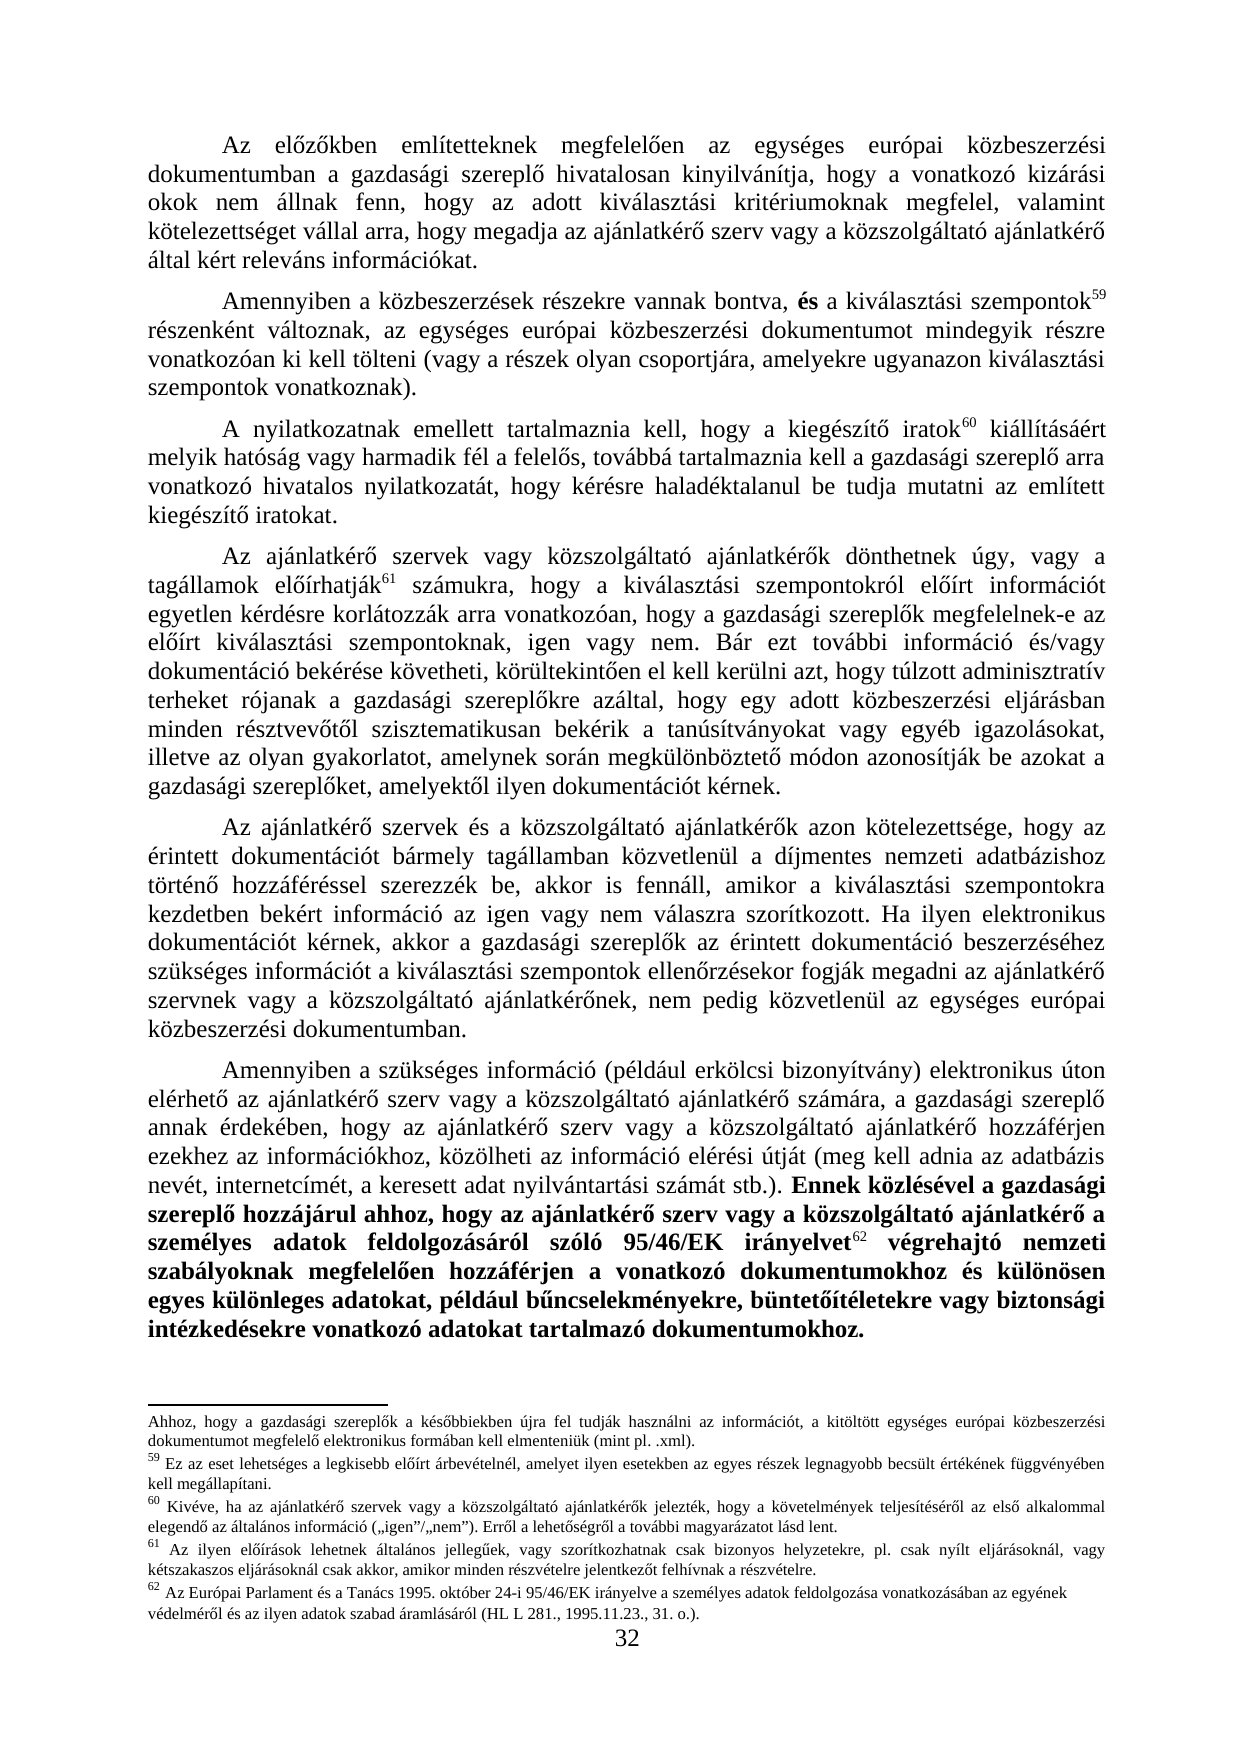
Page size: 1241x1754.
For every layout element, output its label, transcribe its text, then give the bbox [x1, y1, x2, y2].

text Az ajánlatkérő szervek vagy közszolgáltató ajánlatkérők dönthetnek úgy, vagy a tagállamok előírhatják számukra, hogy a kiválasztási szempontokról előírt információt egyetlen kérdésre korlátozzák arra vonatkozóan, hogy a gazdasági szereplők megfelelnek-e az előírt kiválasztási szempontoknak, igen vagy nem. Bár ezt további információ és/vagy dokumentáció bekérése követheti, körültekintően el kell kerülni azt, hogy túlzott adminisztratív terheket rójanak a gazdasági szereplőkre azáltal, hogy egy adott közbeszerzési eljárásban minden résztvevőtől szisztematikusan bekérik a tanúsítványokat vagy egyéb igazolásokat, illetve az olyan gyakorlatot, amelynek során megkülönböztető módon azonosítják be azokat a gazdasági szereplőket, amelyektől ilyen dokumentációt kérnek. [148, 541, 1106, 800]
text Az előzőkben említetteknek megfelelően az egységes európai közbeszerzési dokumentumban a gazdasági szereplő hivatalosan kinyilvánítja, hogy a vonatkozó kizárási okok nem állnak fenn, hogy az adott kiválasztási kritériumoknak megfelel, valamint kötelezettséget vállal arra, hogy megadja az ajánlatkérő szerv vagy a közszolgáltató ajánlatkérő által kért releváns információkat. [148, 130, 1106, 274]
text Az ajánlatkérő szervek és a közszolgáltató ajánlatkérők azon kötelezettsége, hogy az érintett dokumentációt bármely tagállamban közvetlenül a díjmentes nemzeti adatbázishoz történő hozzáféréssel szerezzék be, akkor is fennáll, amikor a kiválasztási szempontokra kezdetben bekért információ az igen vagy nem válaszra szorítkozott. Ha ilyen elektronikus dokumentációt kérnek, akkor a gazdasági szereplők az érintett dokumentáció beszerzéséhez szükséges információt a kiválasztási szempontok ellenőrzésekor fogják megadni az ajánlatkérő szervnek vagy a közszolgáltató ajánlatkérőnek, nem pedig közvetlenül az egységes európai közbeszerzési dokumentumban. [148, 812, 1106, 1042]
text Amennyiben a közbeszerzések részekre vannak bontva, és a kiválasztási szempontok részenként változnak, az egységes európai közbeszerzési dokumentumot mindegyik részre vonatkozóan ki kell tölteni (vagy a részek olyan csoportjára, amelyekre ugyanazon kiválasztási szempontok vonatkoznak). [148, 286, 1106, 401]
text A nyilatkozatnak emellett tartalmaznia kell, hogy a kiegészítő iratok kiállításáért melyik hatóság vagy harmadik fél a felelős, továbbá tartalmaznia kell a gazdasági szereplő arra vonatkozó hivatalos nyilatkozatát, hogy kérésre haladéktalanul be tudja mutatni az említett kiegészítő iratokat. [148, 414, 1106, 529]
text Amennyiben a szükséges információ (például erkölcsi bizonyítvány) elektronikus úton elérhető az ajánlatkérő szerv vagy a közszolgáltató ajánlatkérő számára, a gazdasági szereplő annak érdekében, hogy az ajánlatkérő szerv vagy a közszolgáltató ajánlatkérő hozzáférjen ezekhez az információkhoz, közölheti az információ elérési útját (meg kell adnia az adatbázis nevét, internetcímét, a keresett adat nyilvántartási számát stb.). Ennek közlésével a gazdasági szereplő hozzájárul ahhoz, hogy az ajánlatkérő szerv vagy a közszolgáltató ajánlatkérő a személyes adatok feldolgozásáról szóló 95/46/EK irányelvet végrehajtó nemzeti szabályoknak megfelelően hozzáférjen a vonatkozó dokumentumokhoz és különösen egyes különleges adatokat, például bűncselekményekre, büntetőítéletekre vagy biztonsági intézkedésekre vonatkozó adatokat tartalmazó dokumentumokhoz. [148, 1055, 1106, 1342]
